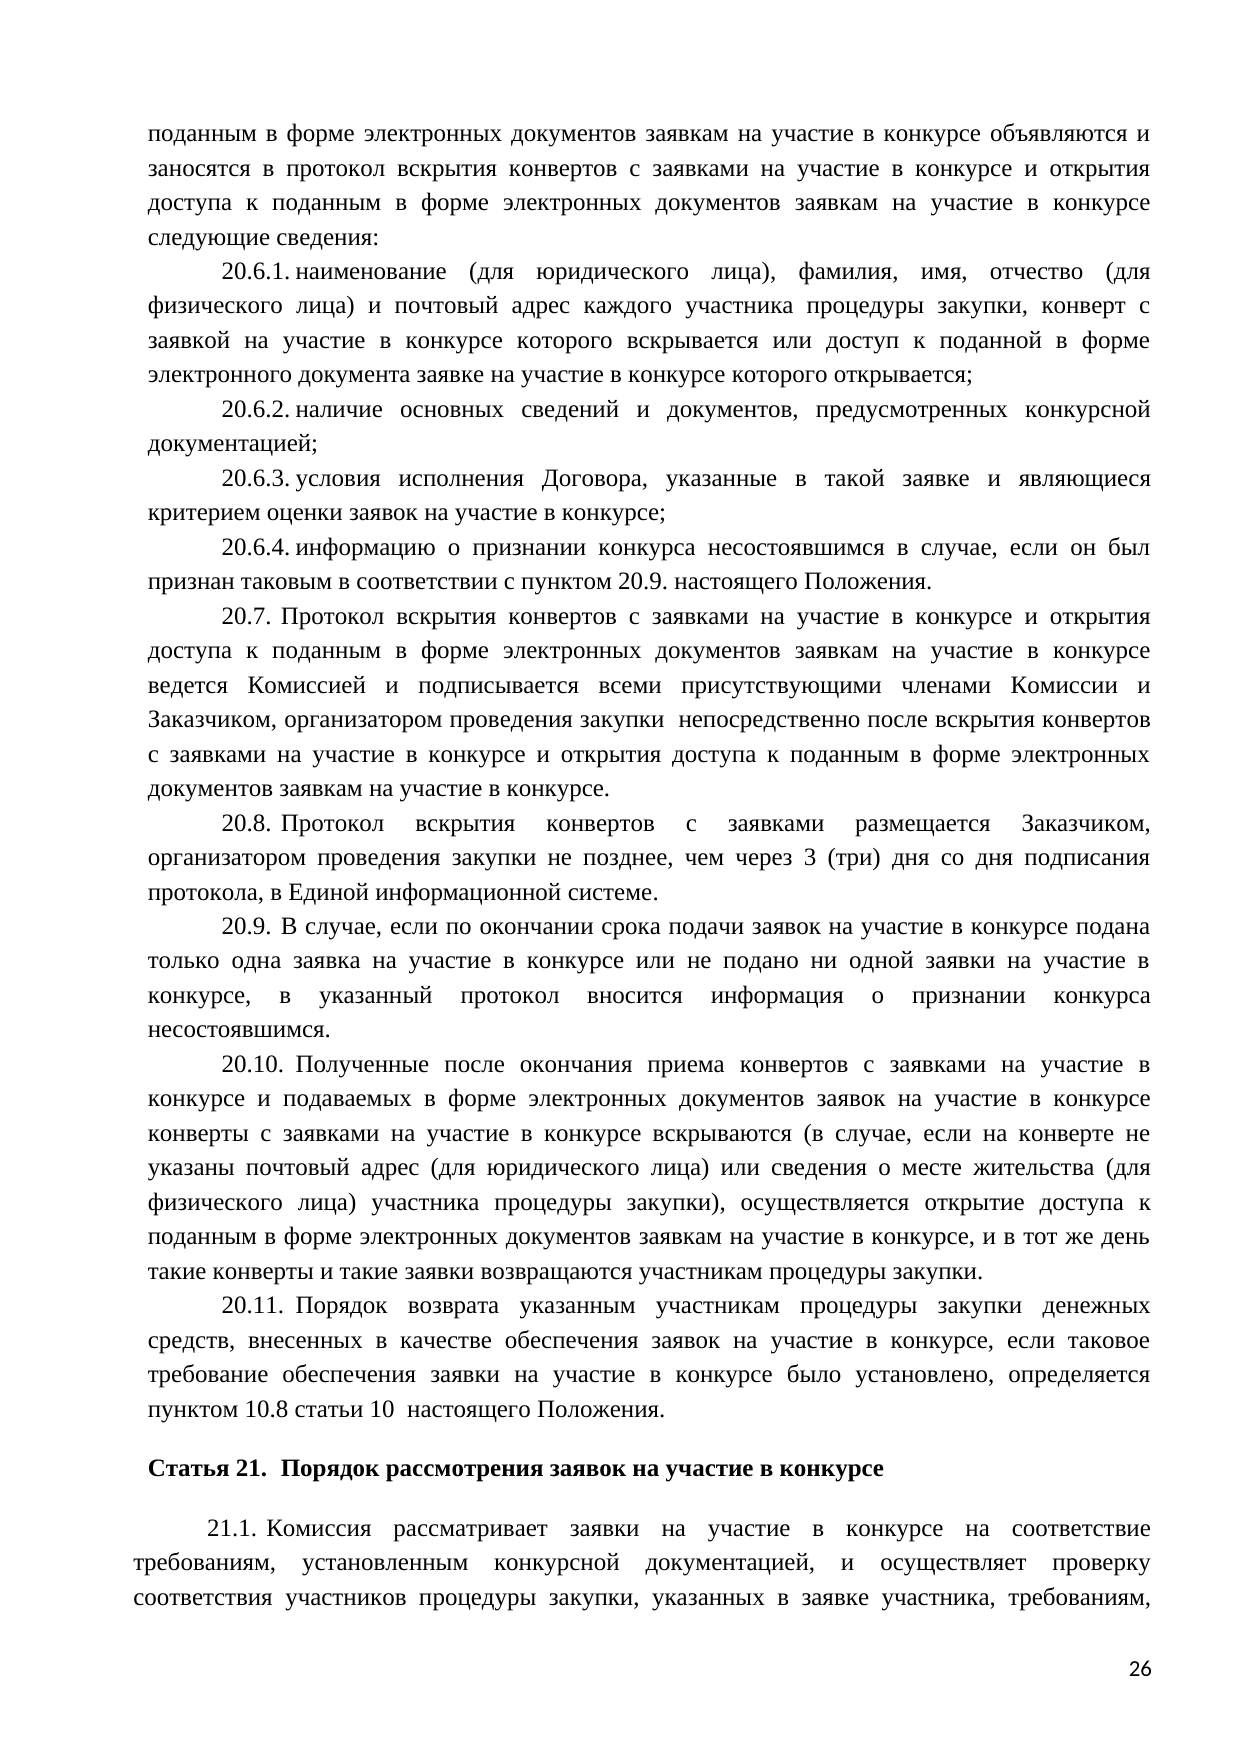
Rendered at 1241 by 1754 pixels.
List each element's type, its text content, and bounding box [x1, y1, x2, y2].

list наличие основных сведений и документов, предусмотренных конкурсной документацией; [148, 394, 1152, 457]
list информацию о признании конкурса несостоявшимся в случае, если он был признан таковым в соответствии с пунктом 20.9. настоящего Положения. [148, 532, 1152, 595]
list Протокол вскрытия конвертов с заявками на участие в конкурсе и открытия доступа к поданным в форме электронных документов заявкам на участие в конкурсе ведется Комиссией и подписывается всеми присутствующими членами Комиссии и Заказчиком, организатором проведения закупки непосредственно после вскрытия конвертов с заявками на участие в конкурсе и открытия доступа к поданным в форме электронных документов заявкам на участие в конкурсе. [148, 601, 1152, 802]
list Полученные после окончания приема конвертов с заявками на участие в конкурсе и подаваемых в форме электронных документов заявок на участие в конкурсе конверты с заявками на участие в конкурсе вскрываются (в случае, если на конверте не указаны почтовый адрес (для юридического лица) или сведения о месте жительства (для физического лица) участника процедуры закупки), осуществляется открытие доступа к поданным в форме электронных документов заявкам на участие в конкурсе, и в тот же день такие конверты и такие заявки возвращаются участникам процедуры закупки. [148, 1049, 1152, 1285]
list Порядок возврата указанным участникам процедуры закупки денежных средств, внесенных в качестве обеспечения заявок на участие в конкурсе, если таковое требование обеспечения заявки на участие в конкурсе было установлено, определяется пунктом 10.8 статьи 10 настоящего Положения. [148, 1290, 1152, 1423]
list В случае, если по окончании срока подачи заявок на участие в конкурсе подана только одна заявка на участие в конкурсе или не подано ни одной заявки на участие в конкурсе, в указанный протокол вносится информация о признании конкурса несостоявшимся. [148, 911, 1152, 1043]
list наименование (для юридического лица), фамилия, имя, отчество (для физического лица) и почтовый адрес каждого участника процедуры закупки, конверт с заявкой на участие в конкурсе которого вскрывается или доступ к поданной в форме электронного документа заявке на участие в конкурсе которого открывается; [148, 256, 1152, 388]
list Порядок рассмотрения заявок на участие в конкурсе [148, 1453, 1152, 1482]
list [148, 118, 1152, 250]
list условия исполнения Договора, указанные в такой заявке и являющиеся критерием оценки заявок на участие в конкурсе; [148, 463, 1152, 526]
list Протокол вскрытия конвертов с заявками размещается Заказчиком, организатором проведения закупки не позднее, чем через 3 (три) дня со дня подписания протокола, в Единой информационной системе. [148, 808, 1152, 905]
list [133, 1513, 1152, 1611]
